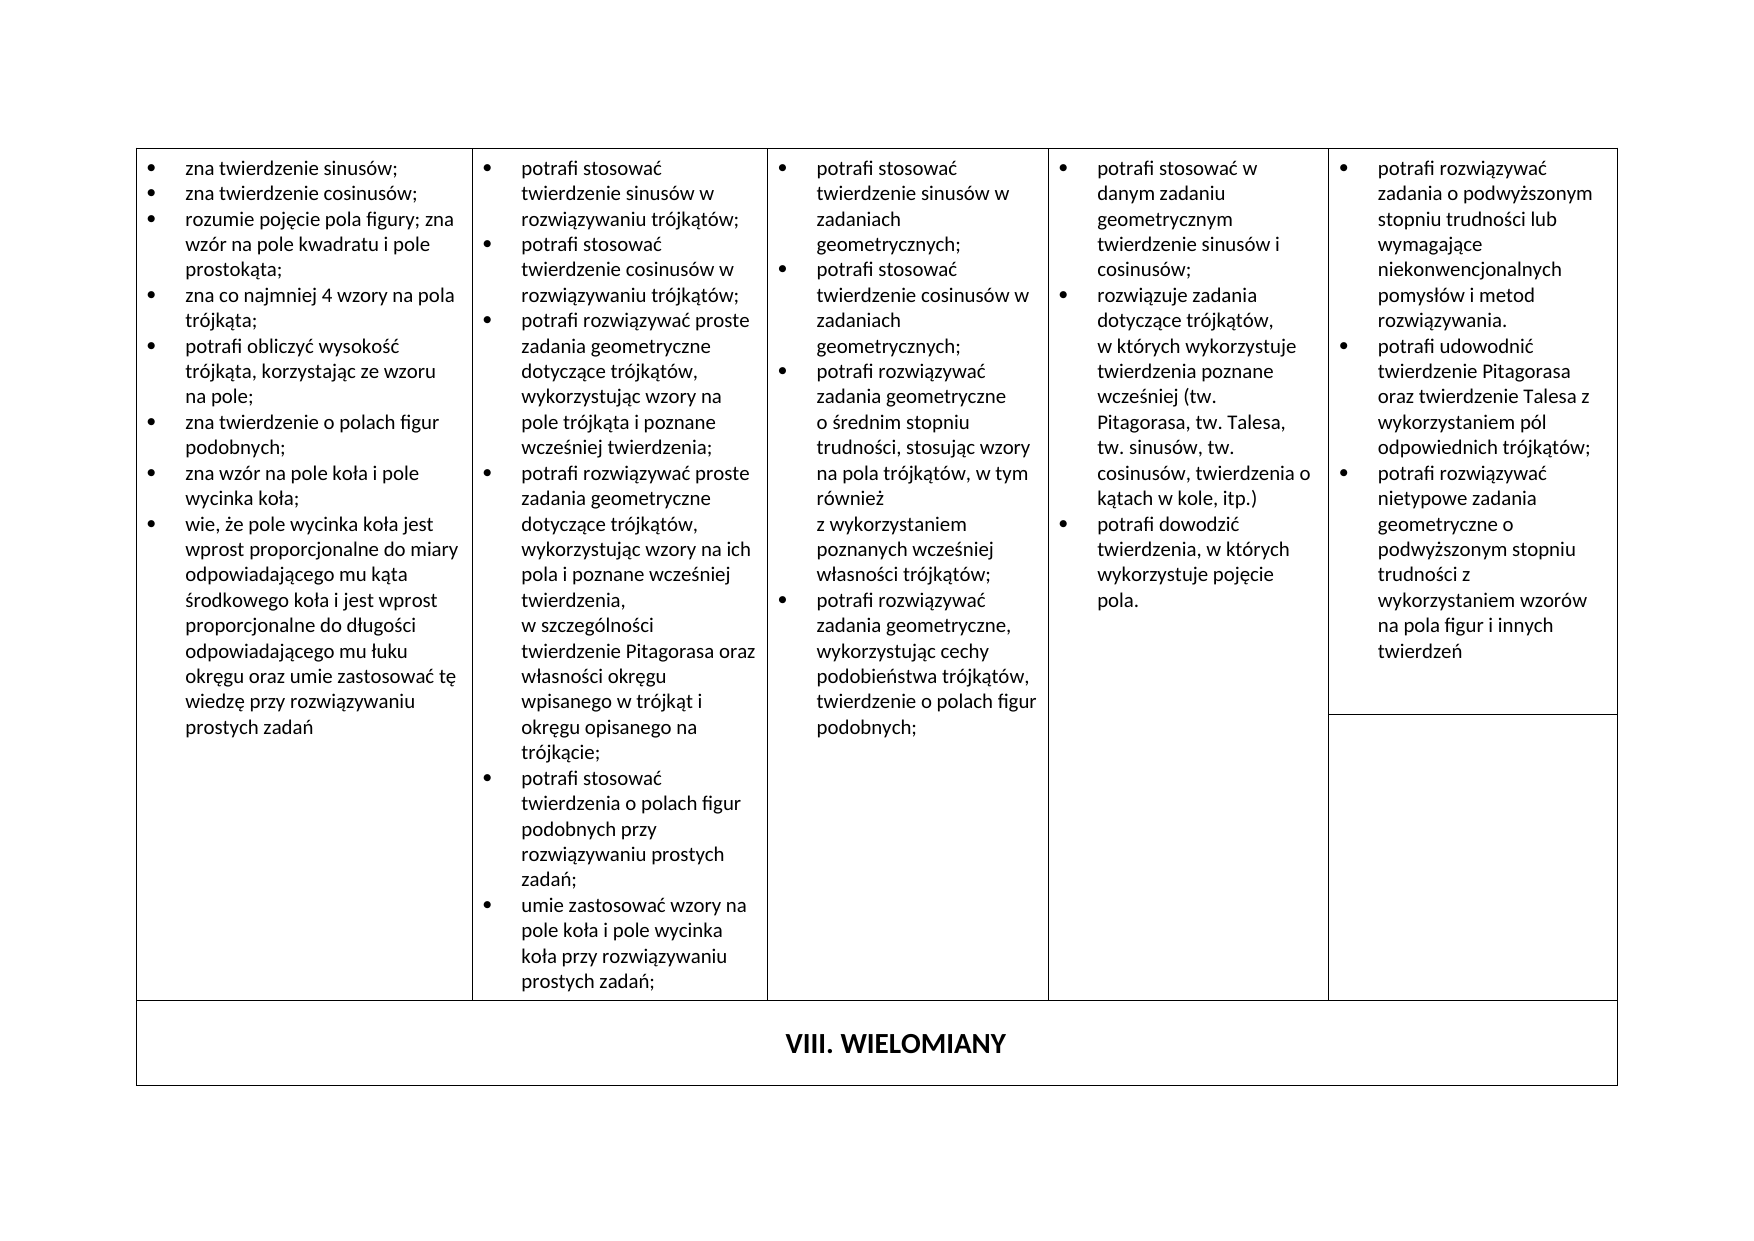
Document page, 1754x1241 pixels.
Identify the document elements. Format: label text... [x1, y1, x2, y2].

table_cell potrafi stosować twierdzenie sinusów w zadaniach geometrycznych; potrafi stosować twierdzenie cosinusów w zadaniach geometrycznych; potrafi rozwiązywać zadania geometryczne o średnim stopniu trudności, stosując wzory na pola trójkątów, w tym również z wykorzystaniem poznanych wcześniej własności trójkątów; potrafi rozwiązywać zadania geometryczne, wykorzystując cechy podobieństwa trójkątów, twierdzenie o polach figur podobnych; [768, 149, 1048, 1000]
table_cell potrafi stosować w danym zadaniu geometrycznym twierdzenie sinusów i cosinusów; rozwiązuje zadania dotyczące trójkątów, w których wykorzystuje twierdzenia poznane wcześniej (tw. Pitagorasa, tw. Talesa, tw. sinusów, tw. cosinusów, twierdzenia o kątach w kole, itp.) potrafi dowodzić twierdzenia, w których wykorzystuje pojęcie pola. [1049, 149, 1328, 1000]
table_cell potrafi stosować twierdzenie sinusów w rozwiązywaniu trójkątów; potrafi stosować twierdzenie cosinusów w rozwiązywaniu trójkątów; potrafi rozwiązywać proste zadania geometryczne dotyczące trójkątów, wykorzystując wzory na pole trójkąta i poznane wcześniej twierdzenia; potrafi rozwiązywać proste zadania geometryczne dotyczące trójkątów, wykorzystując wzory na ich pola i poznane wcześniej twierdzenia, w szczególności twierdzenie Pitagorasa oraz własności okręgu wpisanego w trójkąt i okręgu opisanego na trójkącie; potrafi stosować twierdzenia o polach figur podobnych przy rozwiązywaniu prostych zadań; umie zastosować wzory na pole koła i pole wycinka koła przy rozwiązywaniu prostych zadań; [473, 149, 767, 1000]
table_cell potrafi rozwiązywać zadania o podwyższonym stopniu trudności lub wymagające niekonwencjonalnych pomysłów i metod rozwiązywania. potrafi udowodnić twierdzenie Pitagorasa oraz twierdzenie Talesa z wykorzystaniem pól odpowiednich trójkątów; potrafi rozwiązywać nietypowe zadania geometryczne o podwyższonym stopniu trudności z wykorzystaniem wzorów na pola figur i innych twierdzeń [1329, 149, 1617, 714]
table_cell [1329, 715, 1617, 1000]
table_cell zna twierdzenie sinusów; zna twierdzenie cosinusów; rozumie pojęcie pola figury; zna wzór na pole kwadratu i pole prostokąta; zna co najmniej 4 wzory na pola trójkąta; potrafi obliczyć wysokość trójkąta, korzystając ze wzoru na pole; zna twierdzenie o polach figur podobnych; zna wzór na pole koła i pole wycinka koła; wie, że pole wycinka koła jest wprost proporcjonalne do miary odpowiadającego mu kąta środkowego koła i jest wprost proporcjonalne do długości odpowiadającego mu łuku okręgu oraz umie zastosować tę wiedzę przy rozwiązywaniu prostych zadań [137, 149, 472, 1000]
table_cell VIII. WIELOMIANY [137, 1001, 1617, 1085]
